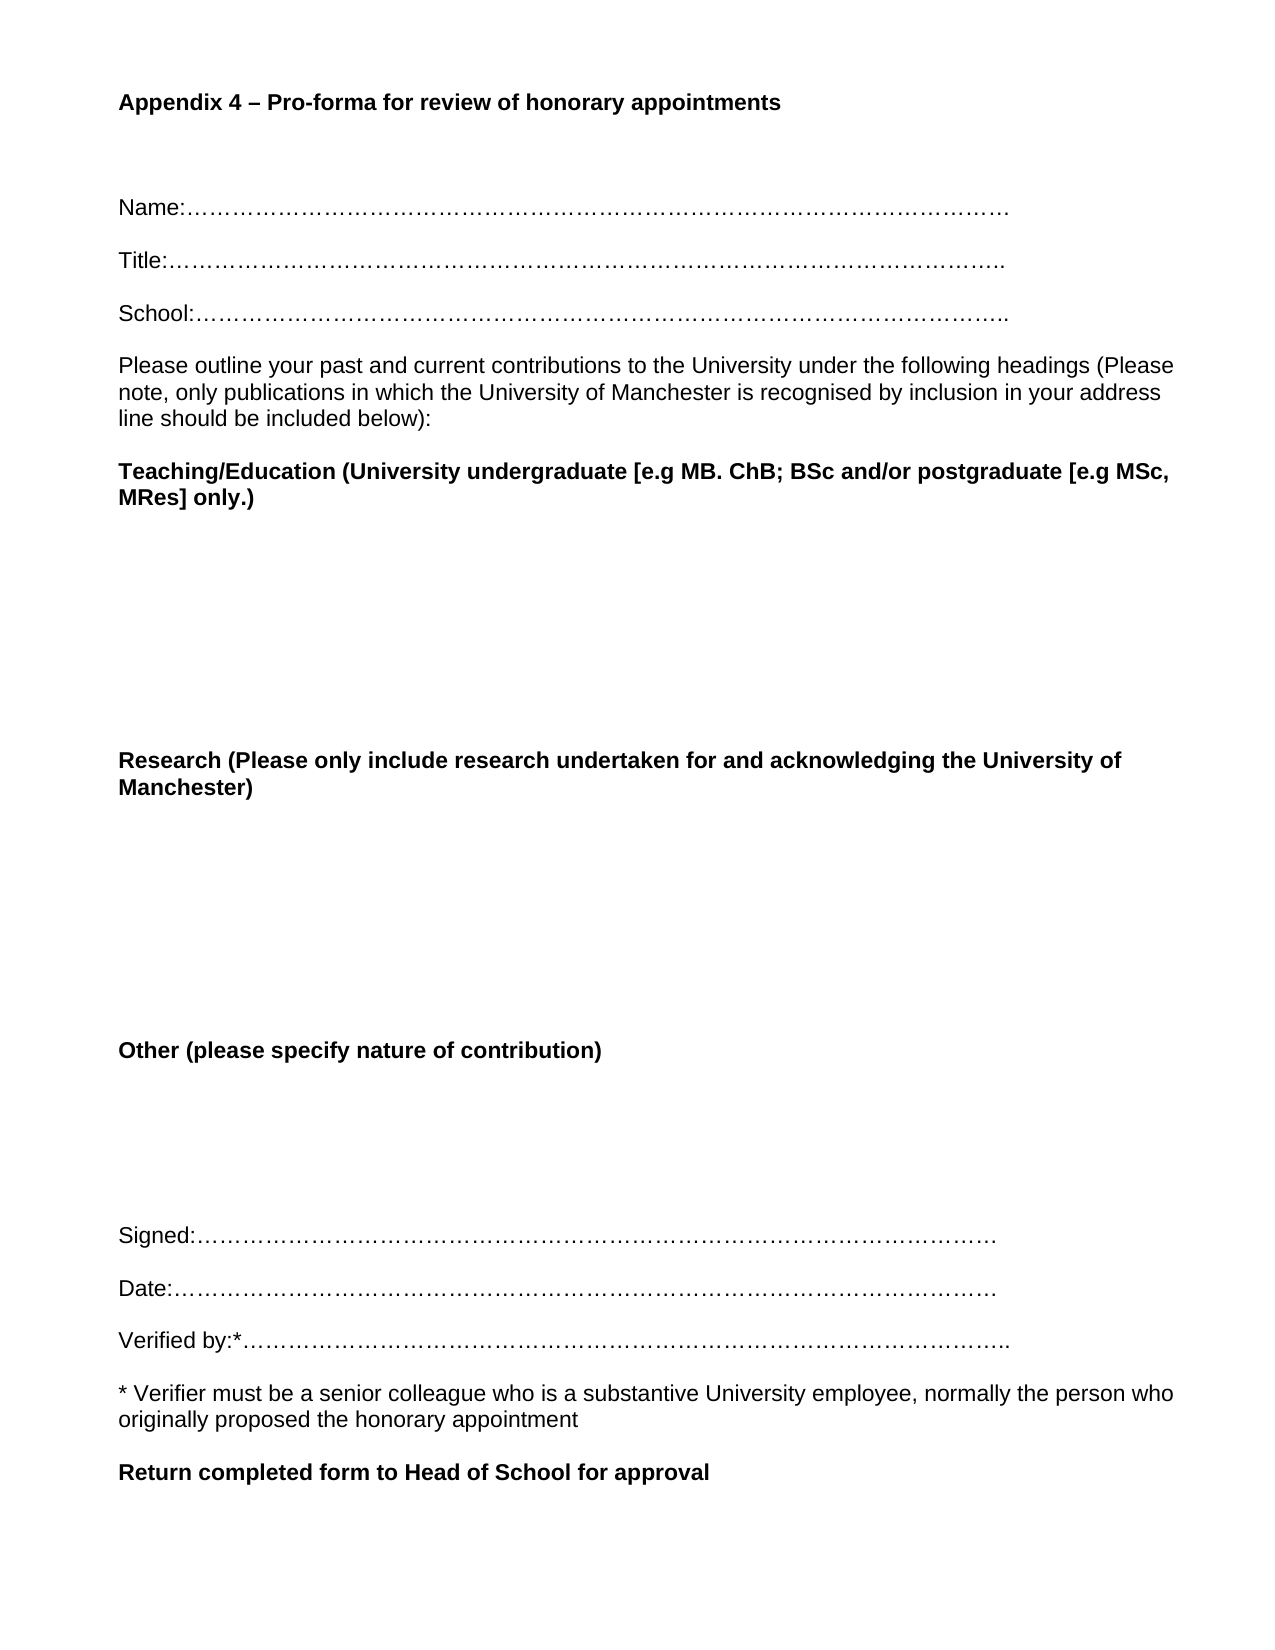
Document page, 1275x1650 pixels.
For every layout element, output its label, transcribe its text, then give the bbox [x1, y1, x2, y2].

text Return completed form to Head of School for approval [118, 1459, 1186, 1485]
text Verified by:*……………………………………………………………………………………….. [118, 1327, 1186, 1354]
text School:…………………………………………………………………………………………….. [118, 299, 1186, 326]
text Title:……………………………………………………………………………………………….. [118, 247, 1186, 273]
text Please outline your past and current contributions to the University under the following headings (Please note, only publications in which the University of Manchester is recognised by inclusion in your address line should be included below): [118, 352, 1186, 431]
text Teaching/Education (University undergraduate [e.g MB. ChB; BSc and/or postgraduate [e.g MSc, MRes] only.) [118, 458, 1186, 510]
text Date:……………………………………………………………………………………………… [118, 1274, 1186, 1301]
text Name:……………………………………………………………………………………………… [118, 194, 1186, 220]
text Other (please specify nature of contribution) [118, 1037, 1186, 1064]
text Appendix 4 – Pro-forma for review of honorary appointments [118, 89, 1186, 115]
text Research (Please only include research undertaken for and acknowledging the University of Manchester) [118, 747, 1186, 800]
text * Verifier must be a senior colleague who is a substantive University employee, normally the person who originally proposed the honorary appointment [118, 1380, 1186, 1433]
text Signed:…………………………………………………………………………………………… [118, 1222, 1186, 1248]
